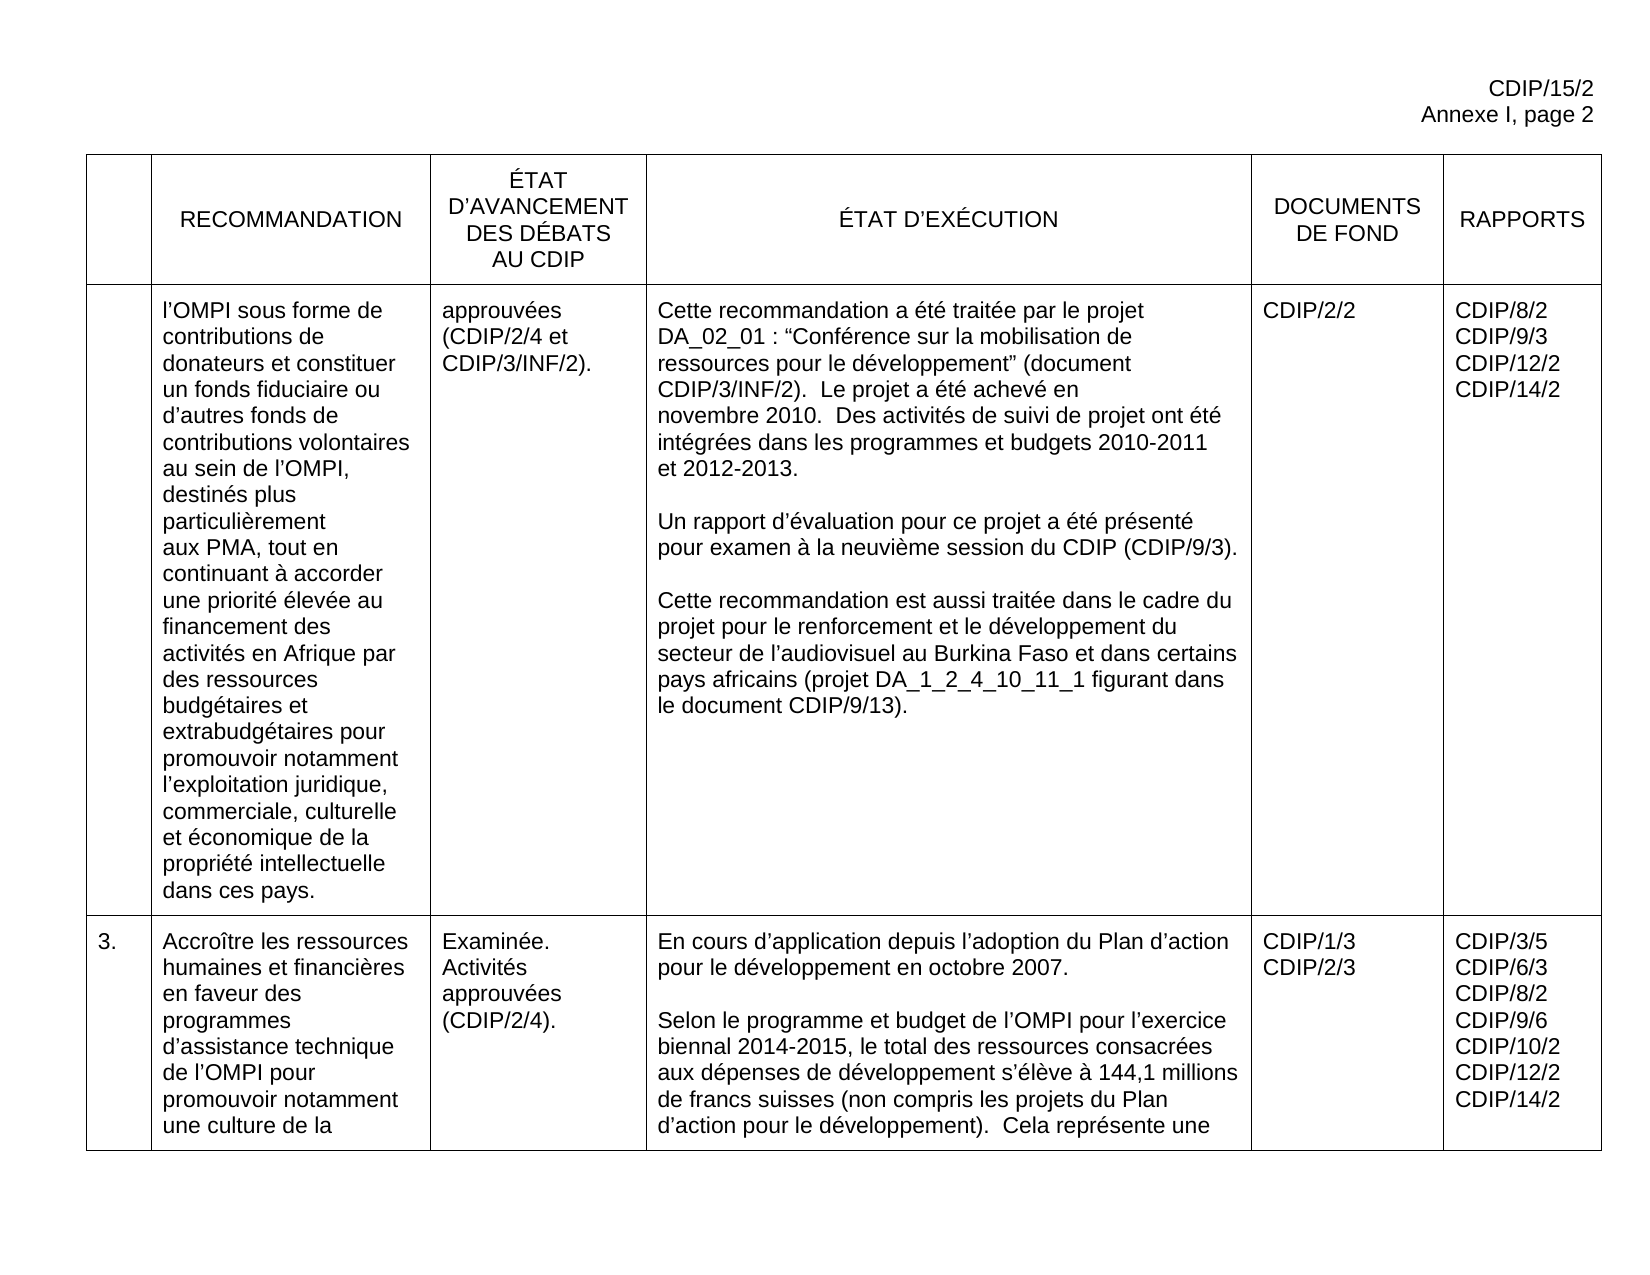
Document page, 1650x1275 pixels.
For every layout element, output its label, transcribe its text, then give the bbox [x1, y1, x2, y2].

table_cell [87, 916, 151, 1150]
table_header ÉTAT D’AVANCEMENT DES DÉBATS AU CDIP [431, 155, 646, 284]
table_cell CDIP/1/3 CDIP/2/INF/2 CDIP/2/2 [1252, 285, 1443, 915]
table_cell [647, 916, 1251, 1150]
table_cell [647, 285, 1251, 915]
table_header DOCUMENTS DE FOND [1252, 155, 1443, 284]
table_header RAPPORTS [1444, 155, 1601, 284]
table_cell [152, 916, 430, 1150]
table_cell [1444, 916, 1601, 1150]
table_cell [87, 285, 151, 915]
table_cell CDIP/1/3 CDIP/2/3 [1252, 916, 1443, 1150]
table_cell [431, 285, 646, 915]
table_header ÉTAT D’EXÉCUTION [647, 155, 1251, 284]
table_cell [431, 916, 646, 1150]
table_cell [152, 285, 430, 915]
table_header [87, 155, 151, 284]
table_header RECOMMANDATION [152, 155, 430, 284]
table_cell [1444, 285, 1601, 915]
